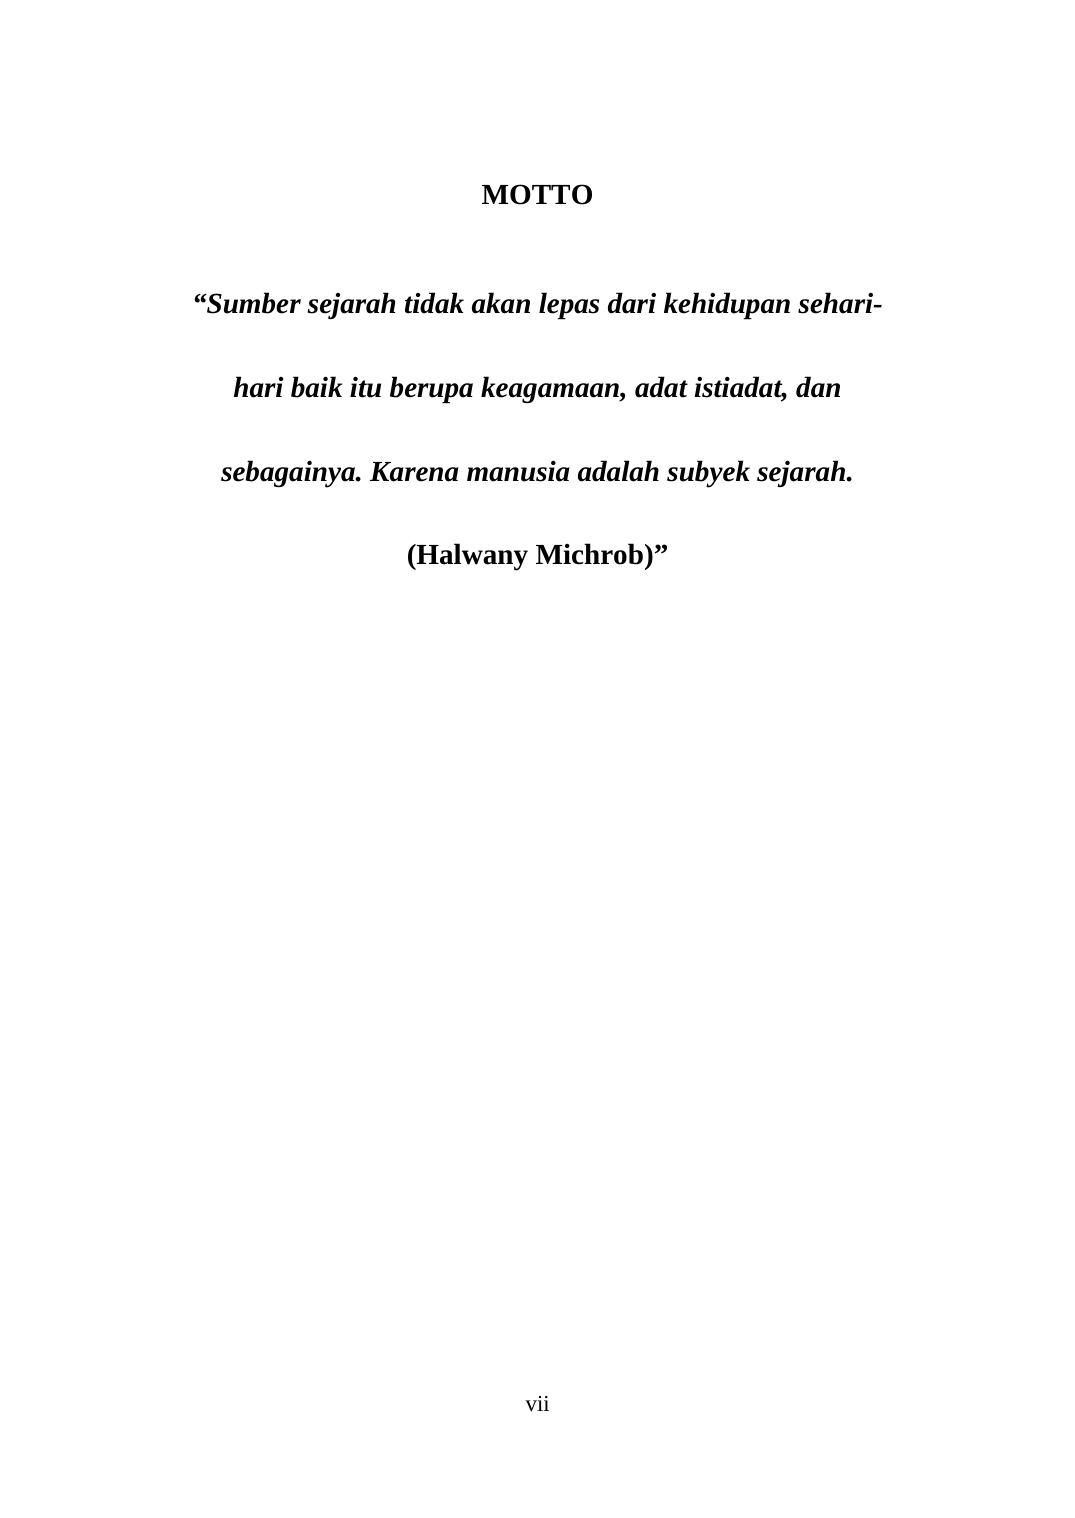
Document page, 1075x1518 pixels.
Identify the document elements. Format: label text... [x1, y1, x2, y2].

text MOTTO [177, 177, 898, 211]
text “Sumber sejarah tidak akan lepas dari kehidupan sehari-hari baik itu berupa keagamaan, adat istiadat, dan sebagainya. Karena manusia adalah subyek sejarah. (Halwany Michrob)” [177, 286, 898, 571]
